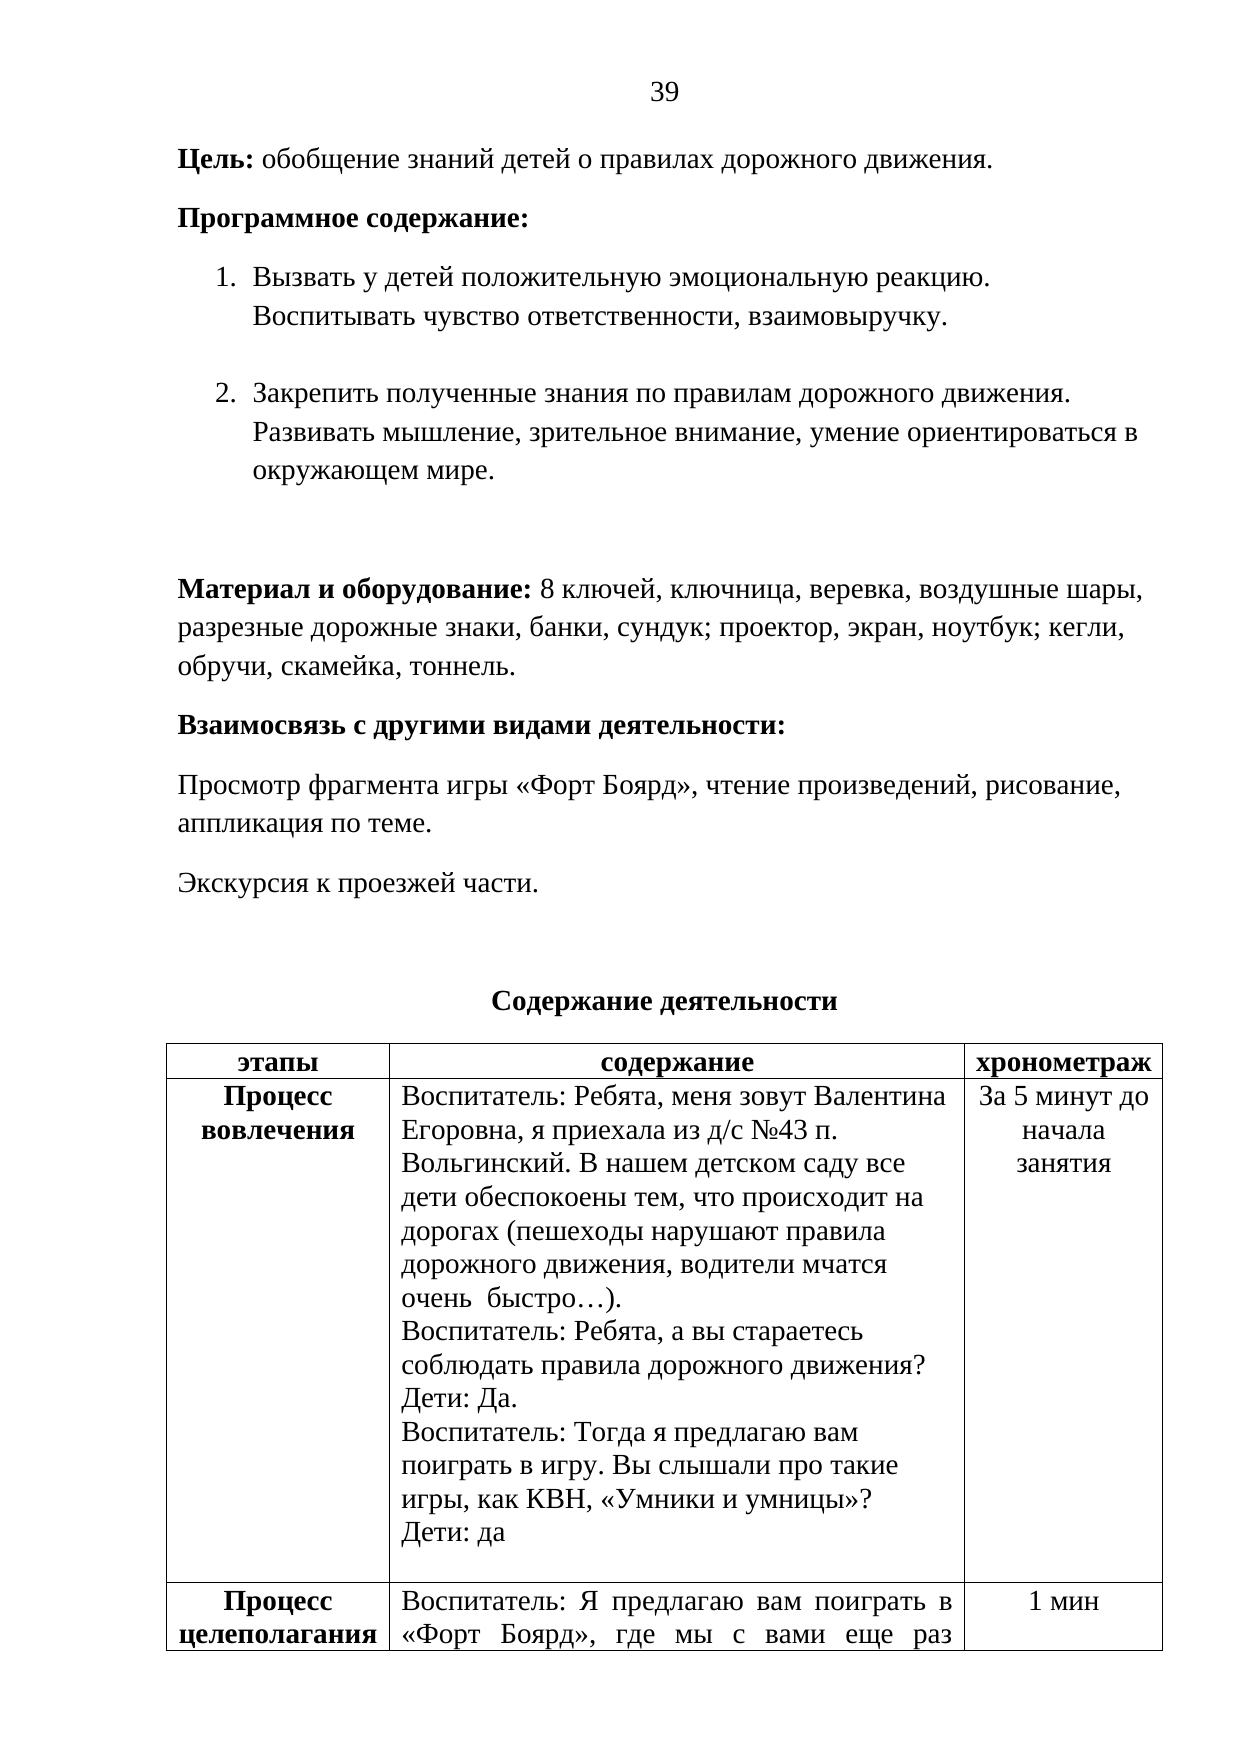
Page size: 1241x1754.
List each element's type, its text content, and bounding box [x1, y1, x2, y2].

table_header содержание [390, 1044, 964, 1077]
text Просмотр фрагмента игры «Форт Боярд», чтение произведений, рисование, аппликация по теме. [177, 767, 1152, 839]
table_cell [390, 1583, 964, 1650]
list Вызвать у детей положительную эмоциональную реакцию. Воспитывать чувство ответственности, взаимовыручку. [215, 259, 1152, 332]
table_cell Процесс вовлечения [167, 1079, 389, 1582]
text Содержание деятельности [177, 983, 1152, 1017]
text Взаимосвязь с другими видами деятельности: [177, 707, 1152, 741]
table_header хронометраж [965, 1044, 1162, 1077]
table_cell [167, 1583, 389, 1650]
list Закрепить полученные знания по правилам дорожного движения. Развивать мышление, зрительное внимание, умение ориентироваться в окружающем мире. [215, 375, 1152, 486]
table_cell За 5 минут до начала занятия [965, 1079, 1162, 1582]
table_cell Воспитатель: Ребята, меня зовут Валентина Егоровна, я приехала из д/с №43 п. Вольгинский. В нашем детском саду все дети обеспокоены тем, что происходит на дорогах (пешеходы нарушают правила дорожного движения, водители мчатся очень быстро…). Воспитатель: Ребята, а вы стараетесь соблюдать правила дорожного движения? Дети: Да. Воспитатель: Тогда я предлагаю вам поиграть в игру. Вы слышали про такие игры, как КВН, «Умники и умницы»? Дети: да [390, 1079, 964, 1582]
table_cell 1 мин [965, 1583, 1162, 1650]
text Материал и оборудование: 8 ключей, ключница, веревка, воздушные шары, разрезные дорожные знаки, банки, сундук; проектор, экран, ноутбук; кегли, обручи, скамейка, тоннель. [177, 571, 1152, 682]
text Программное содержание: [177, 200, 1152, 234]
table_header этапы [167, 1044, 389, 1077]
text Экскурсия к проезжей части. [177, 865, 1152, 898]
text Цель: обобщение знаний детей о правилах дорожного движения. [177, 141, 1152, 174]
